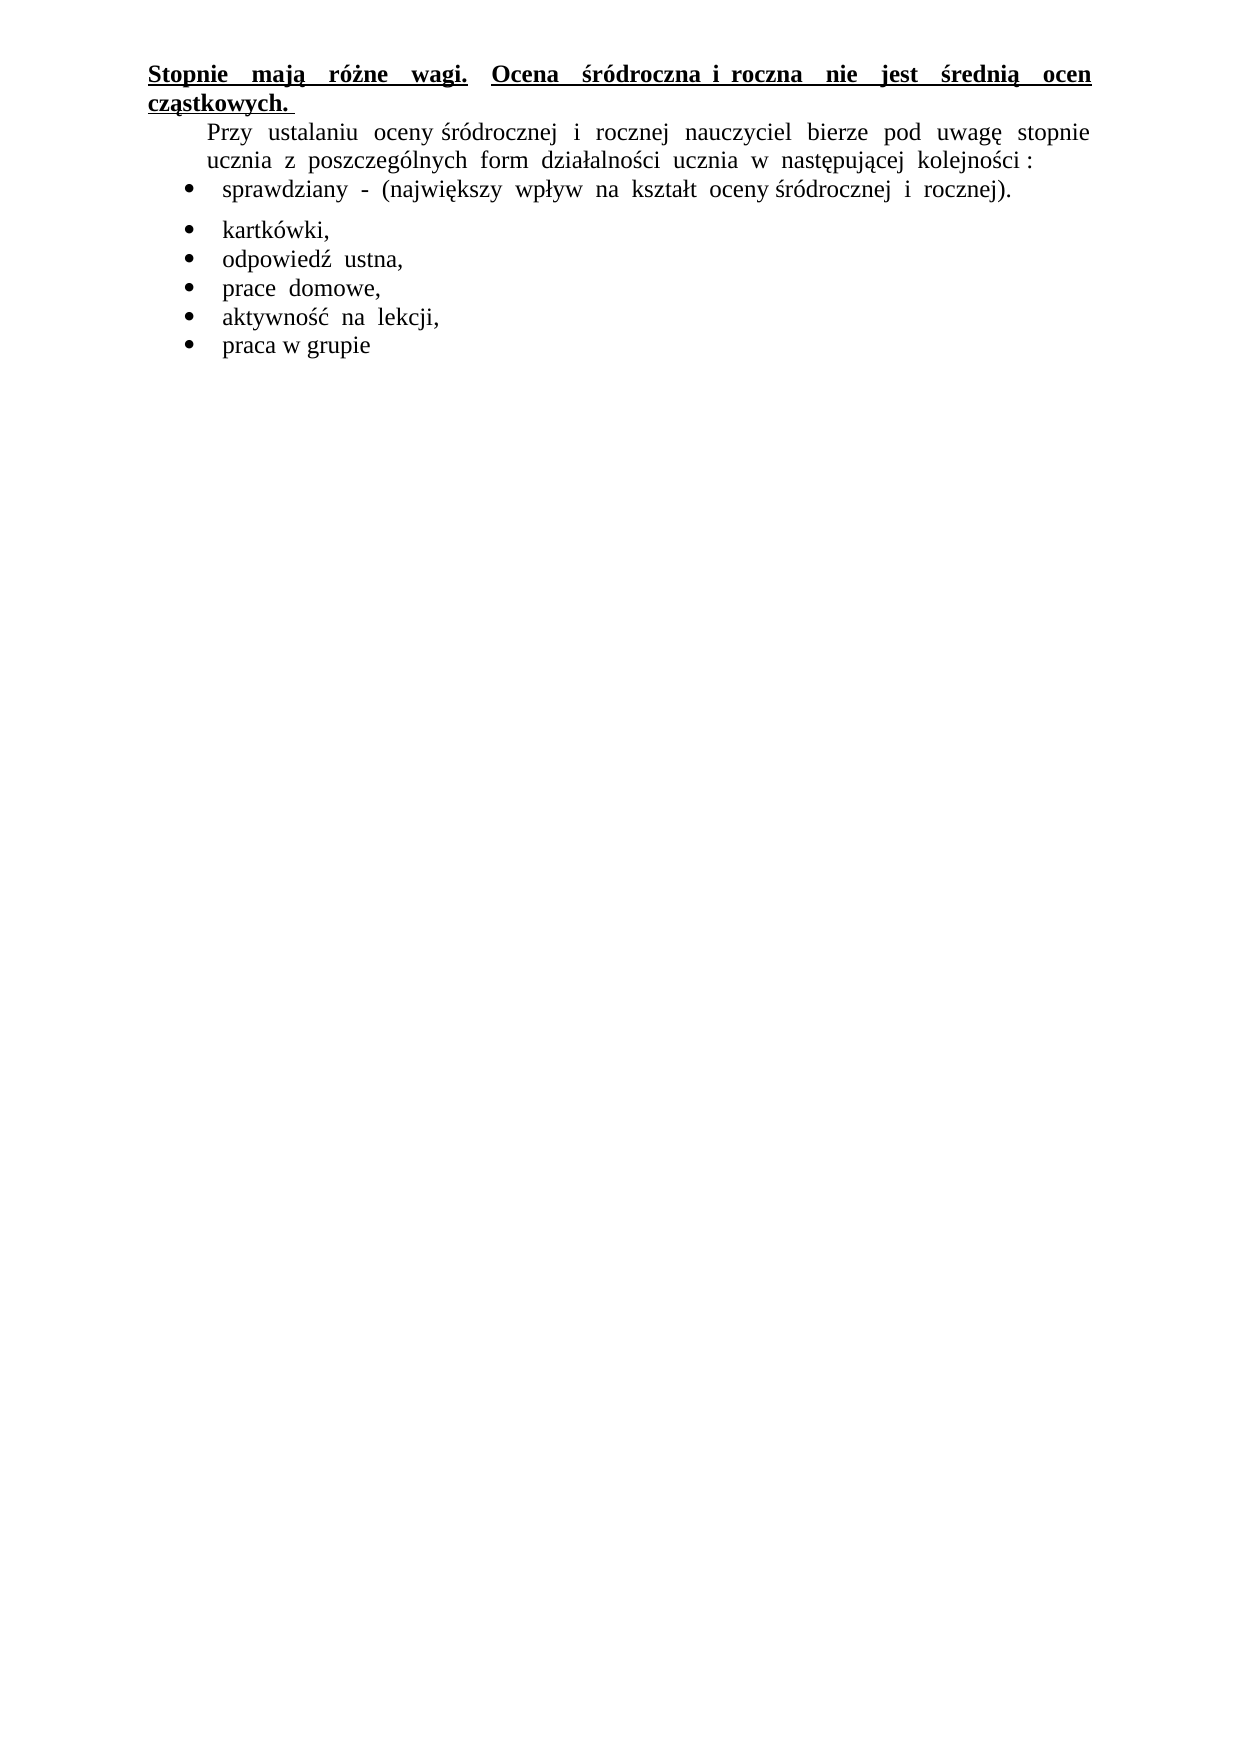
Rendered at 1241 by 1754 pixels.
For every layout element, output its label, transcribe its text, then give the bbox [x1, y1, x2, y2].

text Przy ustalaniu oceny śródrocznej i rocznej nauczyciel bierze pod uwagę stopnie ucznia z poszczególnych form działalności ucznia w następującej kolejności : [207, 117, 1093, 174]
list praca w grupie [185, 330, 1093, 359]
list odpowiedź ustna, [185, 244, 1093, 273]
list prace domowe, [185, 273, 1093, 302]
list aktywność na lekcji, [185, 302, 1093, 330]
list sprawdziany - (największy wpływ na kształt oceny śródrocznej i rocznej). [185, 174, 1093, 203]
text Stopnie mają różne wagi. Ocena śródroczna i roczna nie jest średnią ocen cząstkowych. [148, 59, 1093, 117]
list kartkówki, [185, 215, 1093, 244]
